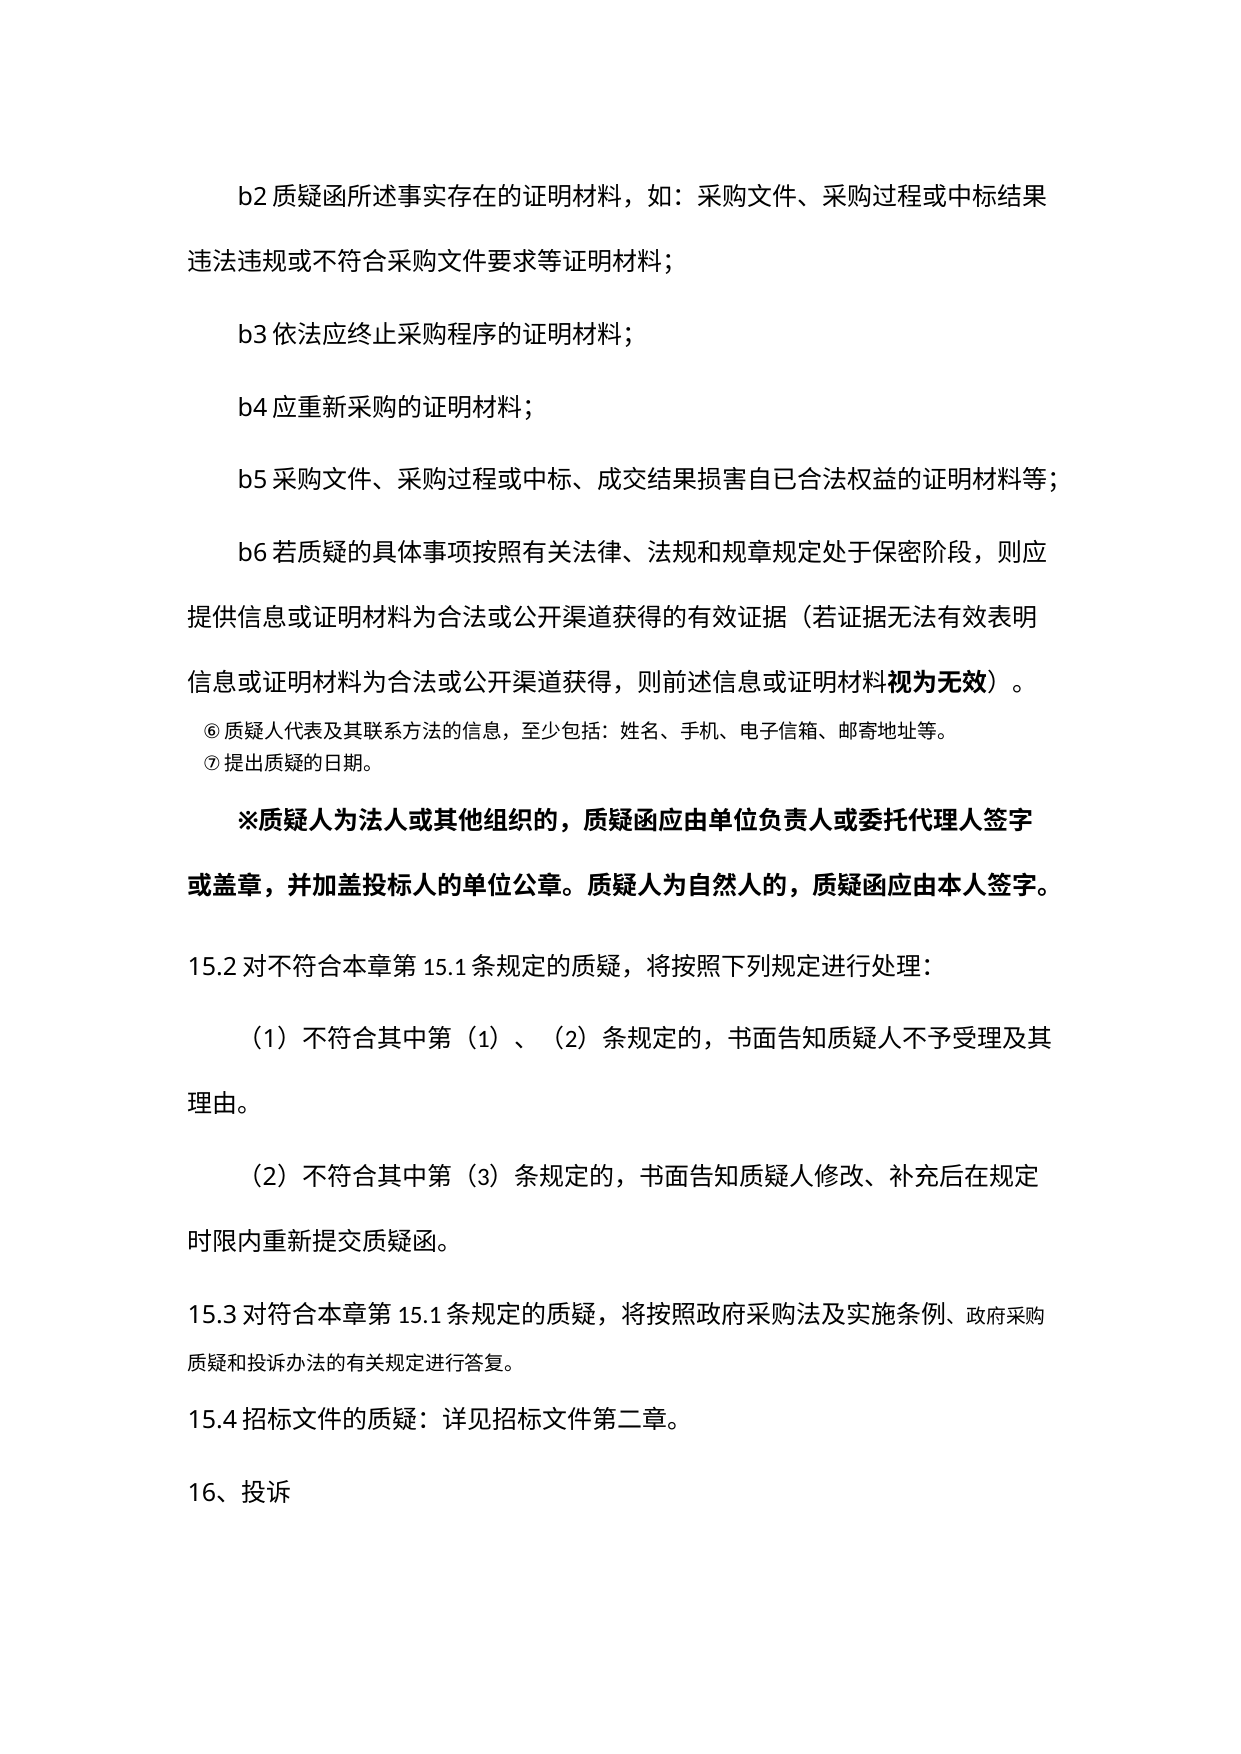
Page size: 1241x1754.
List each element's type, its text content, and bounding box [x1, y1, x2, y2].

text 16、投诉 [187, 1458, 1053, 1523]
text b2质疑函所述事实存在的证明材料，如：采购文件、采购过程或中标结果违法违规或不符合采购文件要求等证明材料； [187, 162, 1053, 292]
text b4应重新采购的证明材料； [187, 373, 1053, 438]
text （2）不符合其中第（3）条规定的，书面告知质疑人修改、补充后在规定时限内重新提交质疑函。 [187, 1142, 1053, 1272]
text 15.4招标文件的质疑：详见招标文件第二章。 [187, 1385, 1053, 1450]
text 15.3对符合本章第15.1条规定的质疑，将按照政府采购法及实施条例、政府采购质疑和投诉办法的有关规定进行答复。 [187, 1280, 1053, 1378]
text （1）不符合其中第（1）、（2）条规定的，书面告知质疑人不予受理及其理由。 [187, 1004, 1053, 1134]
text b6若质疑的具体事项按照有关法律、法规和规章规定处于保密阶段，则应提供信息或证明材料为合法或公开渠道获得的有效证据（若证据无法有效表明信息或证明材料为合法或公开渠道获得，则前述信息或证明材料视为无效）。 ⑥质疑人代表及其联系方法的信息，至少包括：姓名、手机、电子信箱、邮寄地址等。 ⑦提出质疑的日期。 [187, 518, 1053, 778]
text b3依法应终止采购程序的证明材料； [187, 300, 1053, 365]
text ※质疑人为法人或其他组织的，质疑函应由单位负责人或委托代理人签字或盖章，并加盖投标人的单位公章。质疑人为自然人的，质疑函应由本人签字。 [187, 786, 1053, 916]
text 15.2对不符合本章第15.1条规定的质疑，将按照下列规定进行处理： [187, 932, 1053, 997]
text b5采购文件、采购过程或中标、成交结果损害自已合法权益的证明材料等； [187, 445, 1053, 510]
